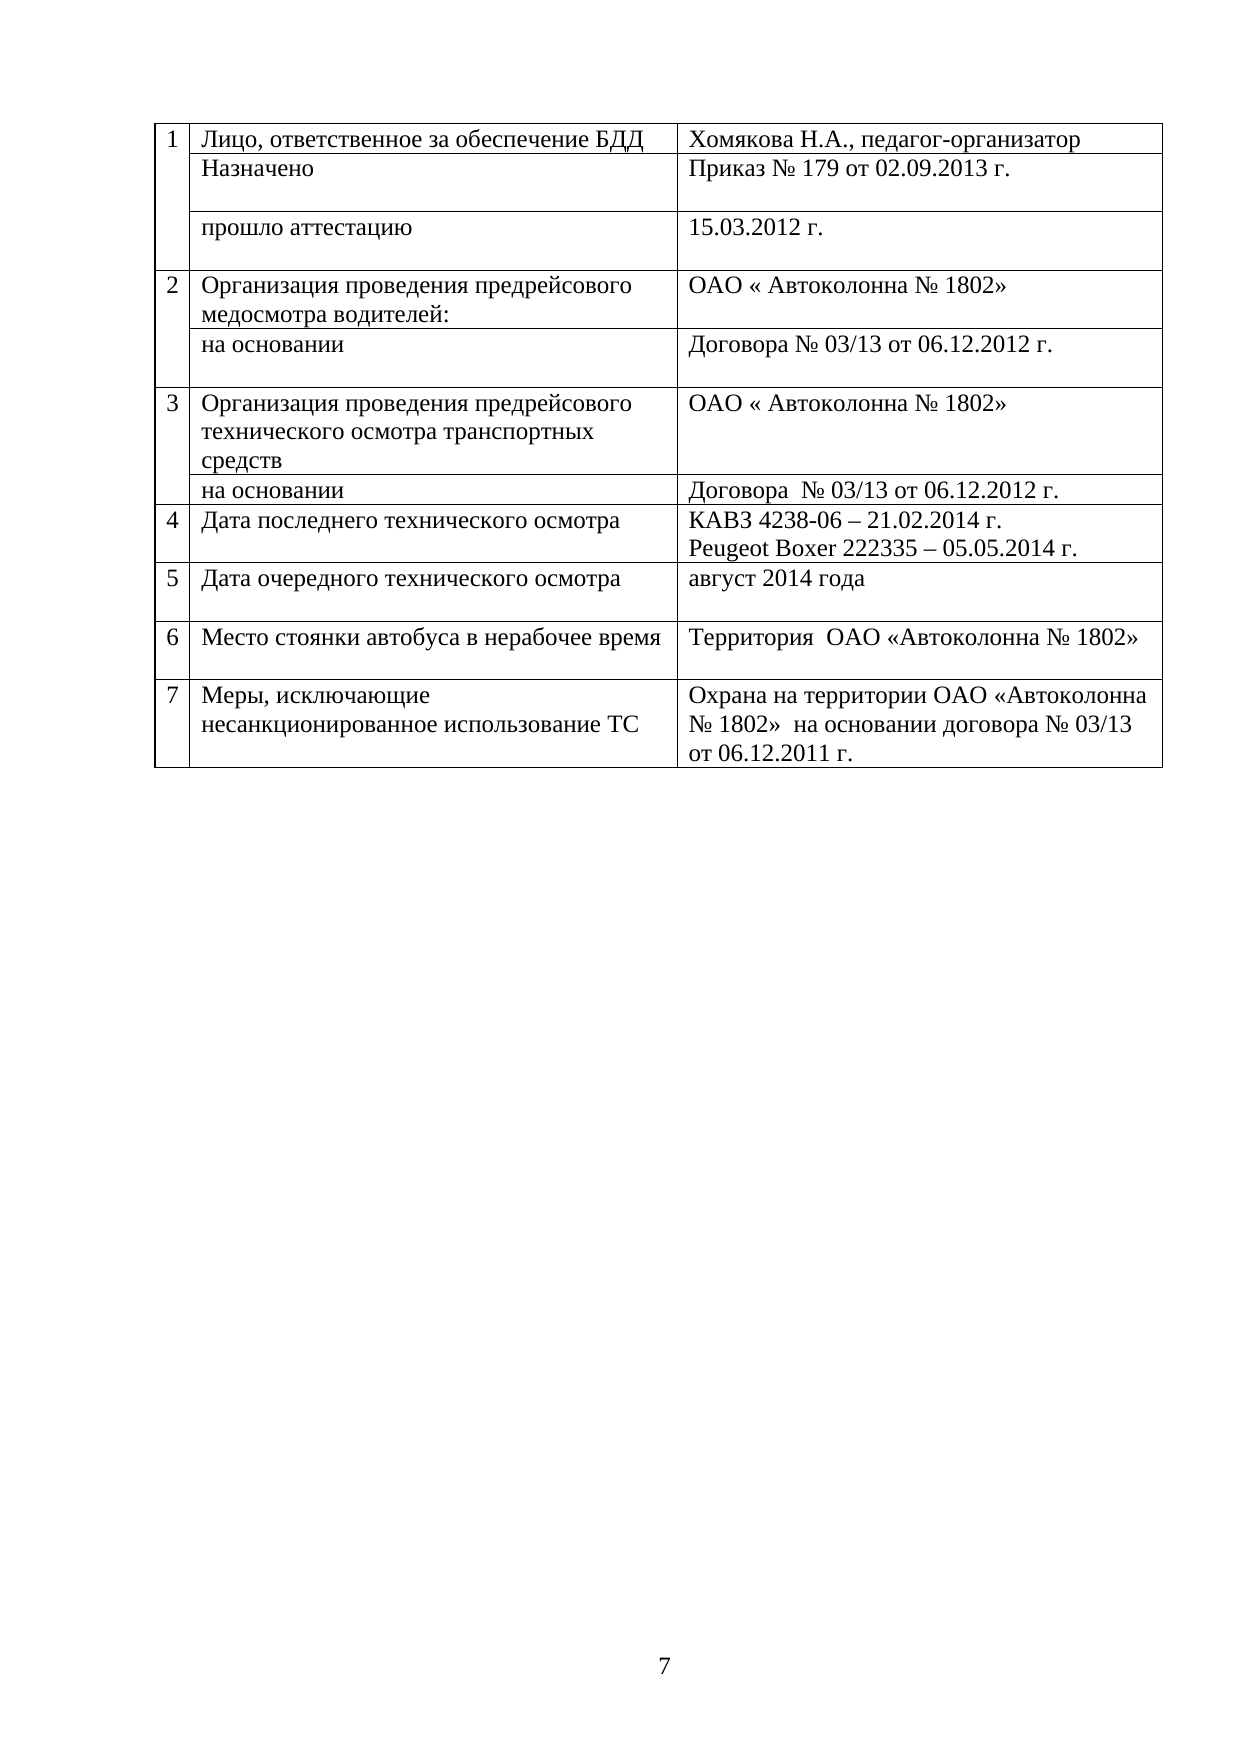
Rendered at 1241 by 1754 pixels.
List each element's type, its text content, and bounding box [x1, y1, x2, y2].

table_cell Дата последнего технического осмотра [190, 505, 677, 562]
table_header 1 [156, 124, 189, 269]
table_cell 6 [156, 622, 189, 679]
table_cell Место стоянки автобуса в нерабочее время [190, 622, 677, 679]
table_cell Территория ОАО «Автоколонна № 1802» [678, 622, 1162, 679]
table_header Хомякова Н.А., педагог-организатор [678, 124, 1162, 152]
table_header Лицо, ответственное за обеспечение БДД [190, 124, 677, 152]
table_cell Договора № 03/13 от 06.12.2012 г. [678, 475, 1162, 504]
table_cell Приказ № 179 от 02.09.2013 г. [678, 154, 1162, 211]
table_cell ОАО « Автоколонна № 1802» [678, 271, 1162, 328]
table_cell Договора № 03/13 от 06.12.2012 г. [678, 329, 1162, 387]
table_cell 3 [156, 388, 189, 504]
table_cell 4 [156, 505, 189, 562]
table_cell Дата очередного технического осмотра [190, 563, 677, 621]
table_cell прошло аттестацию [190, 212, 677, 269]
table_cell 2 [156, 271, 189, 387]
table_cell август 2014 года [678, 563, 1162, 621]
table_cell 7 [156, 680, 189, 767]
table_cell 15.03.2012 г. [678, 212, 1162, 269]
table_cell на основании [190, 475, 677, 504]
table_cell ОАО « Автоколонна № 1802» [678, 388, 1162, 474]
table_cell Меры, исключающие несанкционированное использование ТС [190, 680, 677, 767]
table_cell Охрана на территории ОАО «Автоколонна № 1802» на основании договора № 03/13 от 06.12.2011 г. [678, 680, 1162, 767]
table_cell Организация проведения предрейсового медосмотра водителей: [190, 271, 677, 328]
table_cell Организация проведения предрейсового технического осмотра транспортных средств [190, 388, 677, 474]
table_cell на основании [190, 329, 677, 387]
table_cell 5 [156, 563, 189, 621]
table_cell КАВЗ 4238-06 – 21.02.2014 г. Peugeot Boxer 222335 – 05.05.2014 г. [678, 505, 1162, 562]
table_cell Назначено [190, 154, 677, 211]
